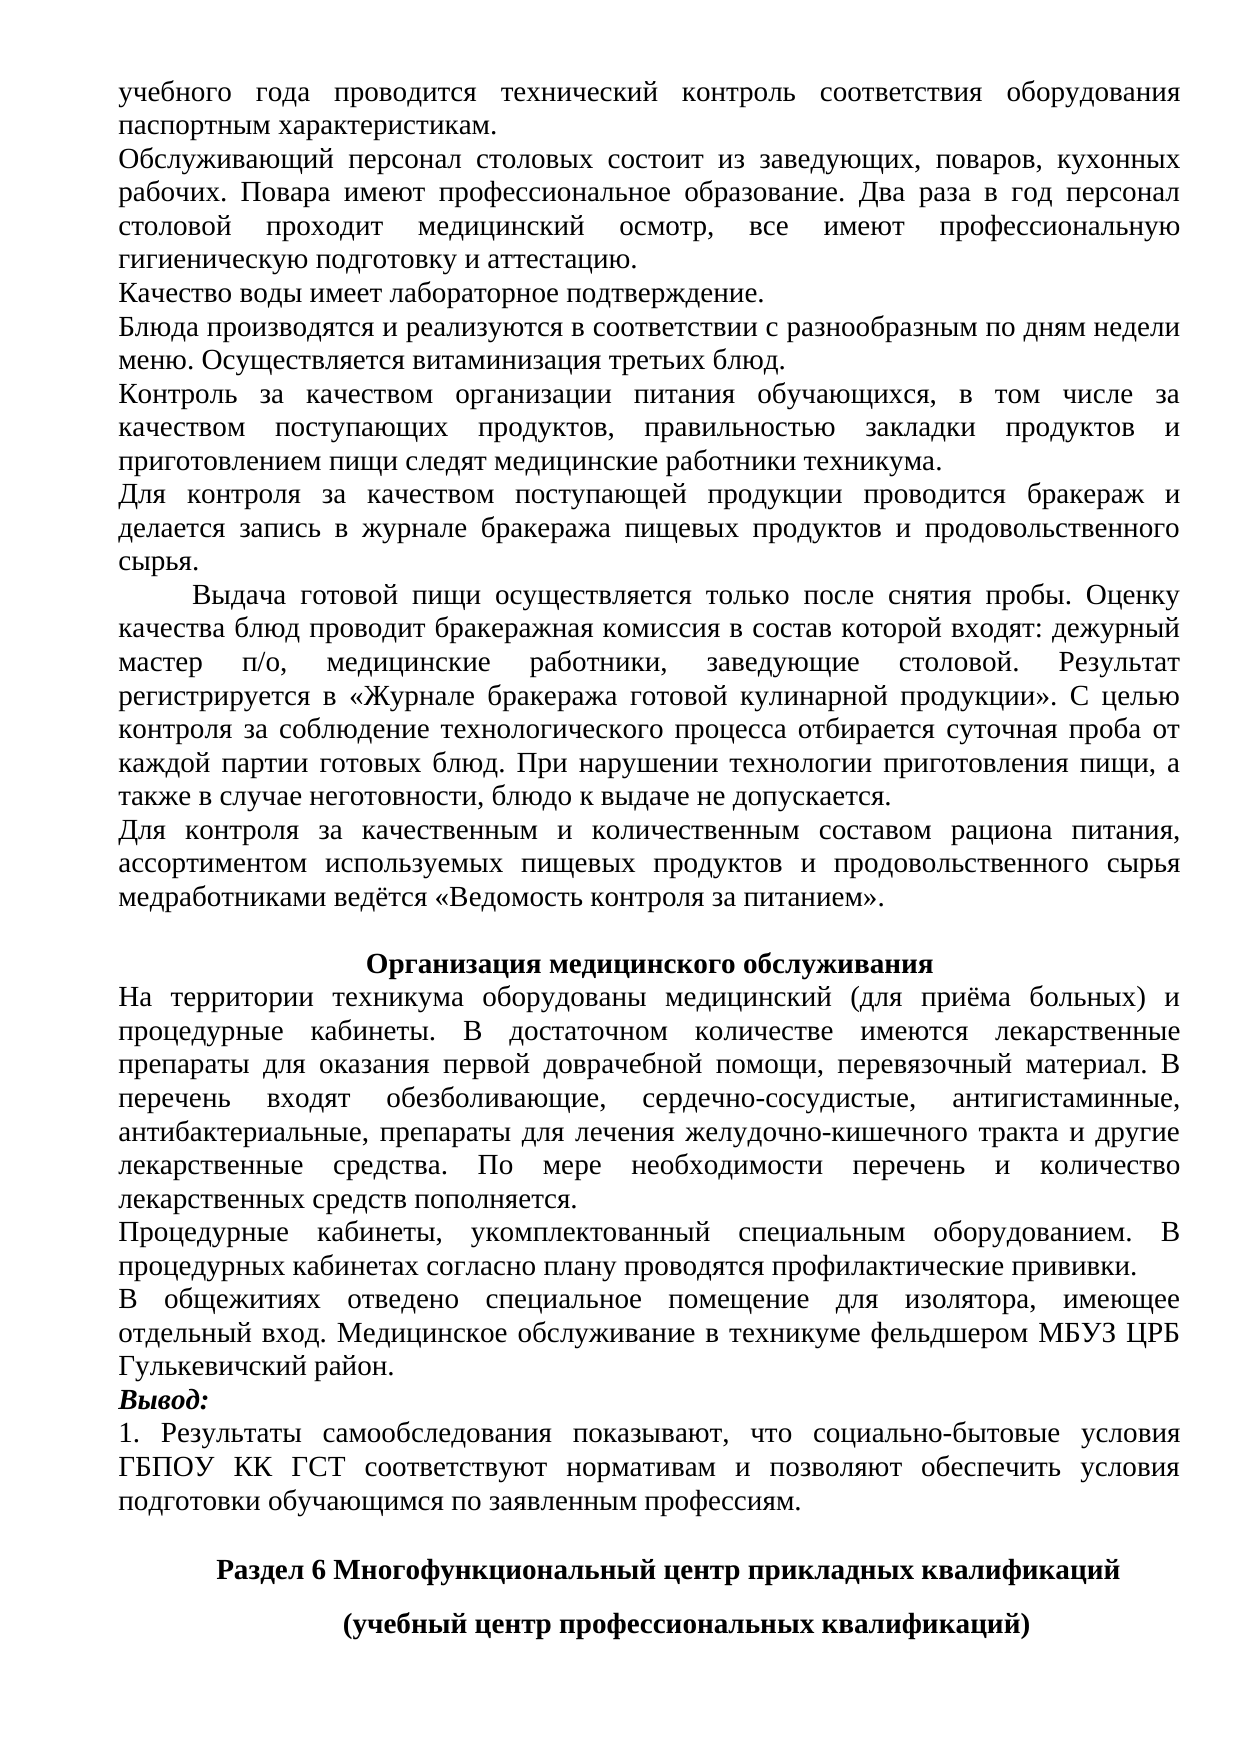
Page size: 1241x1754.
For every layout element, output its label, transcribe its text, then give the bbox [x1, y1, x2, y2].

text Организация медицинского обслуживания [118, 946, 1181, 979]
text Процедурные кабинеты, укомплектованный специальным оборудованием. В процедурных кабинетах согласно плану проводятся профилактические прививки. [118, 1214, 1181, 1281]
text (учебный центр профессиональных квалификаций) [118, 1606, 1181, 1640]
text Для контроля за качеством поступающей продукции проводится бракераж и делается запись в журнале бракеража пищевых продуктов и продовольственного сырья. [118, 476, 1181, 577]
text На территории техникума оборудованы медицинский (для приёма больных) и процедурные кабинеты. В достаточном количестве имеются лекарственные препараты для оказания первой доврачебной помощи, перевязочный материал. В перечень входят обезболивающие, сердечно-сосудистые, антигистаминные, антибактериальные, препараты для лечения желудочно-кишечного тракта и другие лекарственные средства. По мере необходимости перечень и количество лекарственных средств пополняется. [118, 979, 1181, 1214]
text Качество воды имеет лабораторное подтверждение. [118, 275, 1181, 309]
text Раздел 6 Многофункциональный центр прикладных квалификаций [156, 1552, 1181, 1585]
text Контроль за качеством организации питания обучающихся, в том числе за качеством поступающих продуктов, правильностью закладки продуктов и приготовлением пищи следят медицинские работники техникума. [118, 376, 1181, 476]
text 1. Результаты самообследования показывают, что социально-бытовые условия ГБПОУ КК ГСТ соответствуют нормативам и позволяют обеспечить условия подготовки обучающимся по заявленным профессиям. [118, 1416, 1181, 1516]
text Выдача готовой пищи осуществляется только после снятия пробы. Оценку качества блюд проводит бракеражная комиссия в состав которой входят: дежурный мастер п/о, медицинские работники, заведующие столовой. Результат регистрируется в «Журнале бракеража готовой кулинарной продукции». С целью контроля за соблюдение технологического процесса отбирается суточная проба от каждой партии готовых блюд. При нарушении технологии приготовления пищи, а также в случае неготовности, блюдо к выдаче не допускается. [118, 577, 1181, 812]
text В общежитиях отведено специальное помещение для изолятора, имеющее отдельный вход. Медицинское обслуживание в техникуме фельдшером МБУЗ ЦРБ Гулькевичский район. [118, 1281, 1181, 1382]
text Обслуживающий персонал столовых состоит из заведующих, поваров, кухонных рабочих. Повара имеют профессиональное образование. Два раза в год персонал столовой проходит медицинский осмотр, все имеют профессиональную гигиеническую подготовку и аттестацию. [118, 141, 1181, 275]
text Вывод: [118, 1382, 1181, 1416]
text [118, 74, 1181, 141]
text Блюда производятся и реализуются в соответствии с разнообразным по дням недели меню. Осуществляется витаминизация третьих блюд. [118, 309, 1181, 376]
text Для контроля за качественным и количественным составом рациона питания, ассортиментом используемых пищевых продуктов и продовольственного сырья медработниками ведётся «Ведомость контроля за питанием». [118, 812, 1181, 912]
